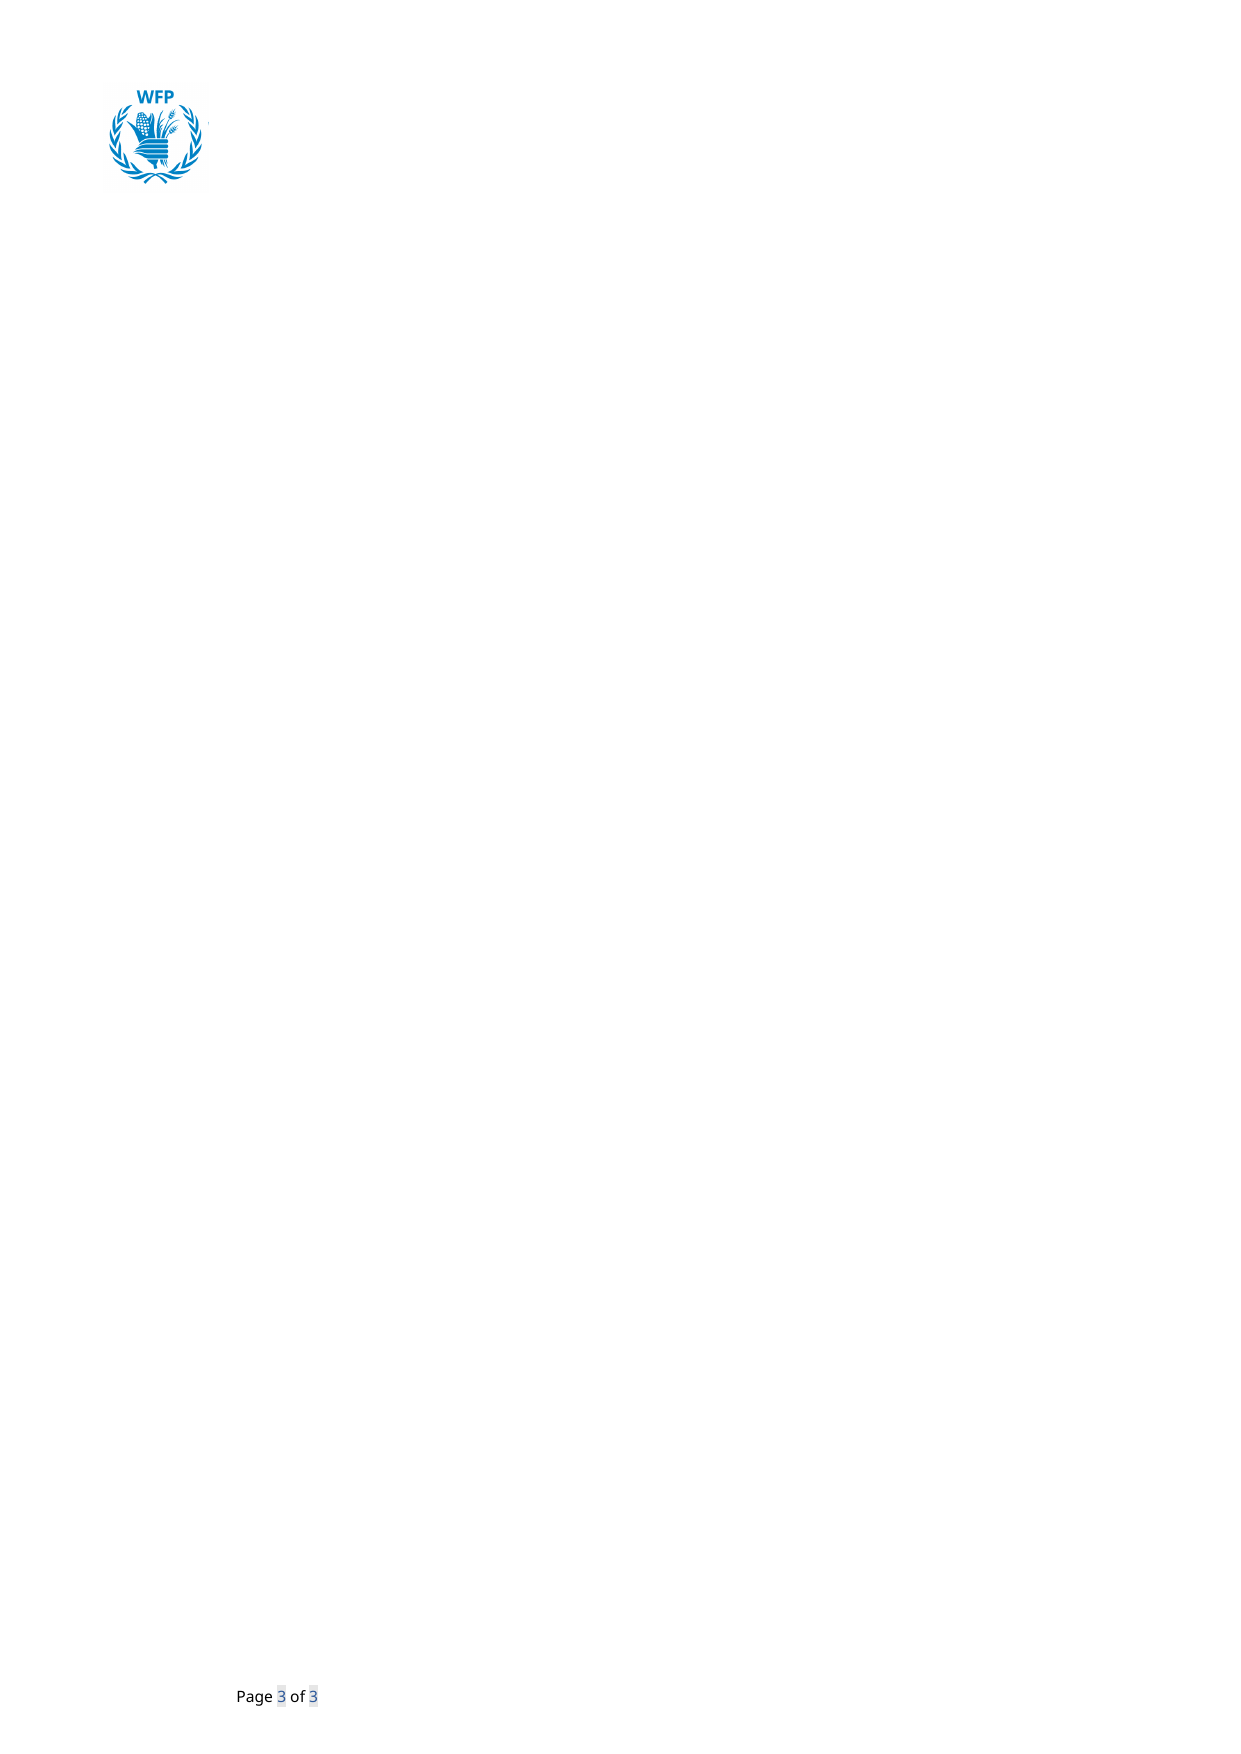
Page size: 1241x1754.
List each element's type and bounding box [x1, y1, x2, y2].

picture [102, 82, 209, 193]
